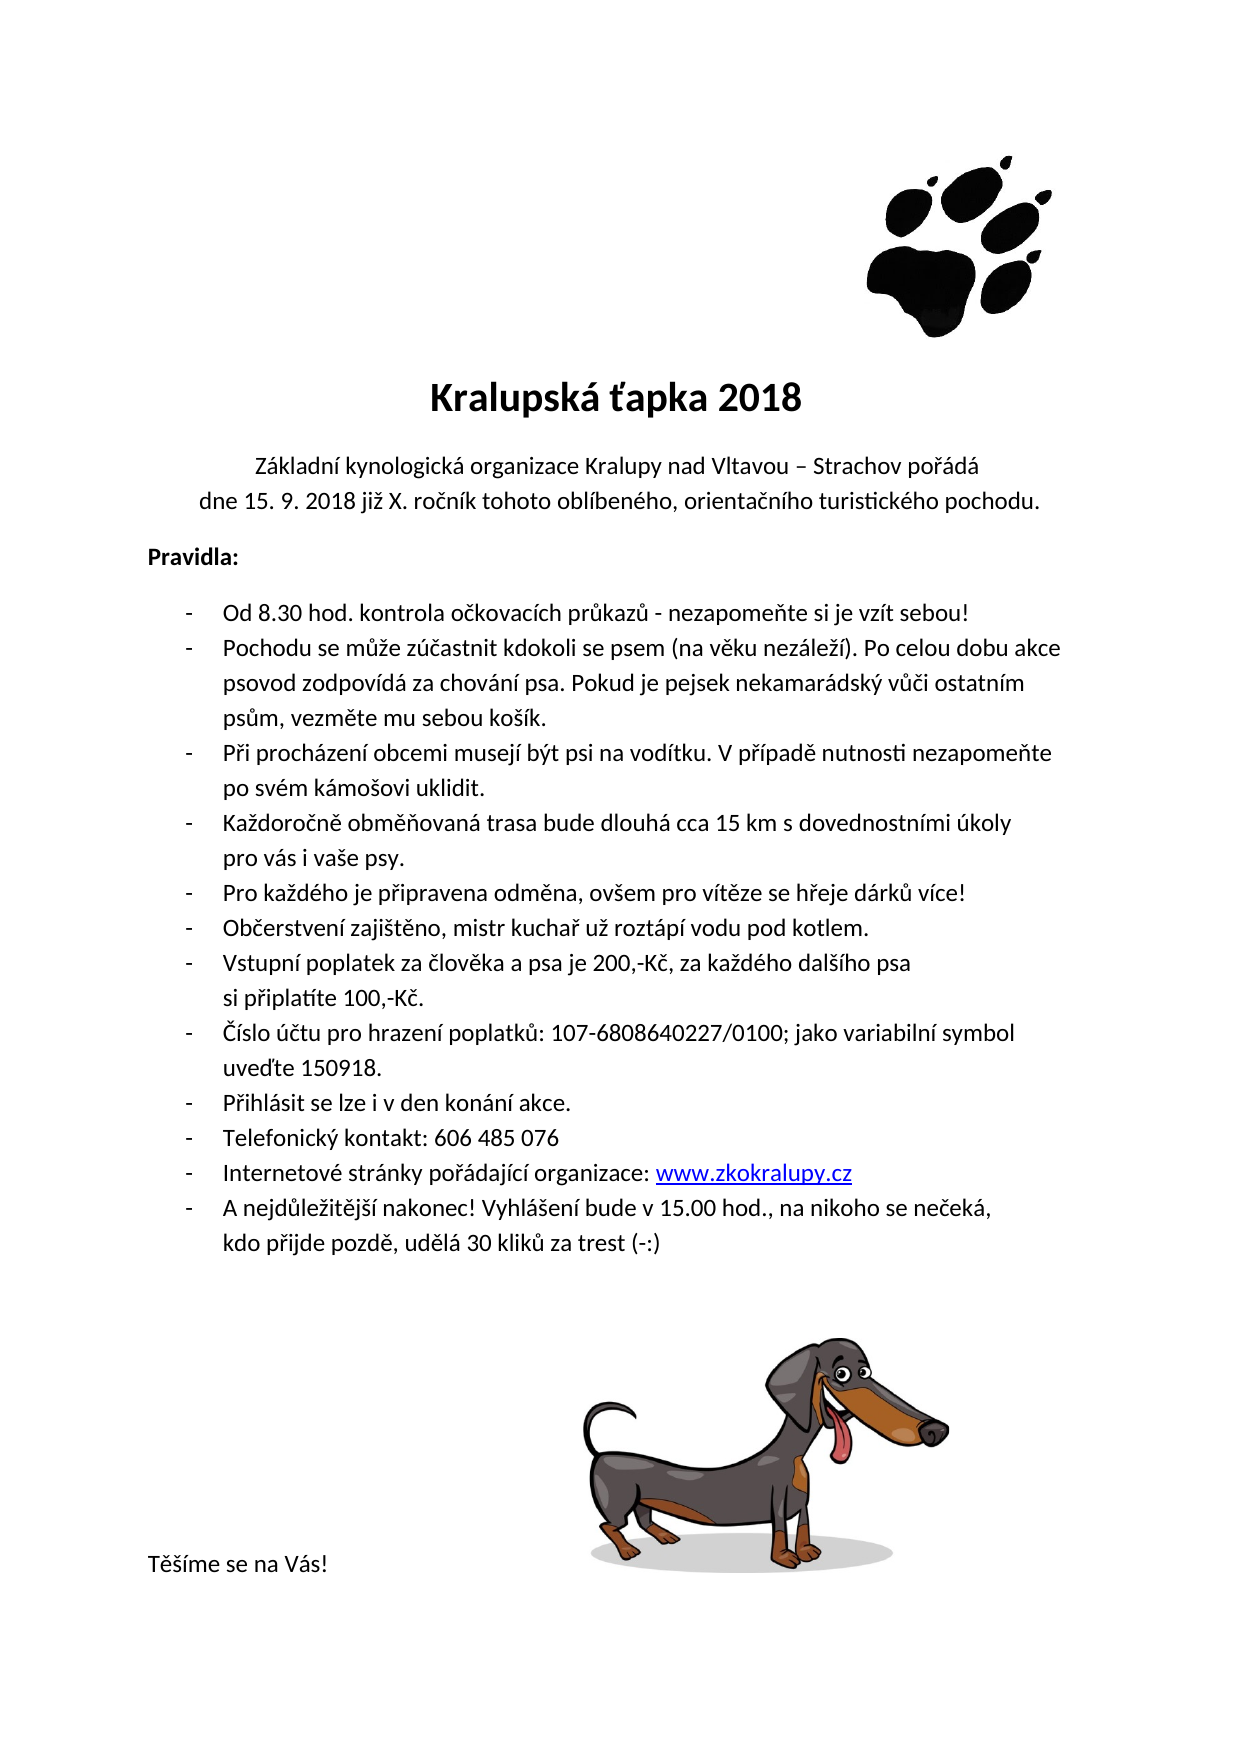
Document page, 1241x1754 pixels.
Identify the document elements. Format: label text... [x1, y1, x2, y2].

list Internetové stránky pořádající organizace: www.zkokralupy.cz [185, 1157, 1093, 1187]
list Při procházení obcemi musejí být psi na vodítku. V případě nutnosti nezapomeňte po svém kámošovi uklidit. [185, 737, 1093, 802]
list Pochodu se může zúčastnit kdokoli se psem (na věku nezáleží). Po celou dobu akce psovod zodpovídá za chování psa. Pokud je pejsek nekamarádský vůči ostatním psům, vezměte mu sebou košík. [185, 632, 1093, 732]
text Základní kynologická organizace Kralupy nad Vltavou – Strachov pořádá dne 15. 9. 2018 již X. ročník tohoto oblíbeného, orientačního turistického pochodu. [148, 450, 1093, 516]
picture [583, 1338, 950, 1573]
text Pravidla: [148, 541, 1093, 572]
list Každoročně obměňovaná trasa bude dlouhá cca 15 km s dovednostními úkoly pro vás i vaše psy. [185, 807, 1093, 872]
text Kralupská ťapka 2018 [148, 371, 1093, 422]
list Vstupní poplatek za člověka a psa je 200,-Kč, za každého dalšího psa si připlatíte 100,-Kč. [185, 947, 1093, 1012]
list Číslo účtu pro hrazení poplatků: 107-6808640227/0100; jako variabilní symbol uveďte 150918. [185, 1017, 1093, 1082]
list Občerstvení zajištěno, mistr kuchař už roztápí vodu pod kotlem. [185, 912, 1093, 942]
list Od 8.30 hod. kontrola očkovacích průkazů - nezapomeňte si je vzít sebou! [185, 597, 1093, 627]
list Pro každého je připravena odměna, ovšem pro vítěze se hřeje dárků více! [185, 877, 1093, 907]
list A nejdůležitější nakonec! Vyhlášení bude v 15.00 hod., na nikoho se nečeká, kdo přijde pozdě, udělá 30 kliků za trest (-:) [185, 1192, 1093, 1257]
picture [864, 147, 1057, 343]
list Telefonický kontakt: 606 485 076 [185, 1122, 1093, 1152]
list Přihlásit se lze i v den konání akce. [185, 1087, 1093, 1117]
